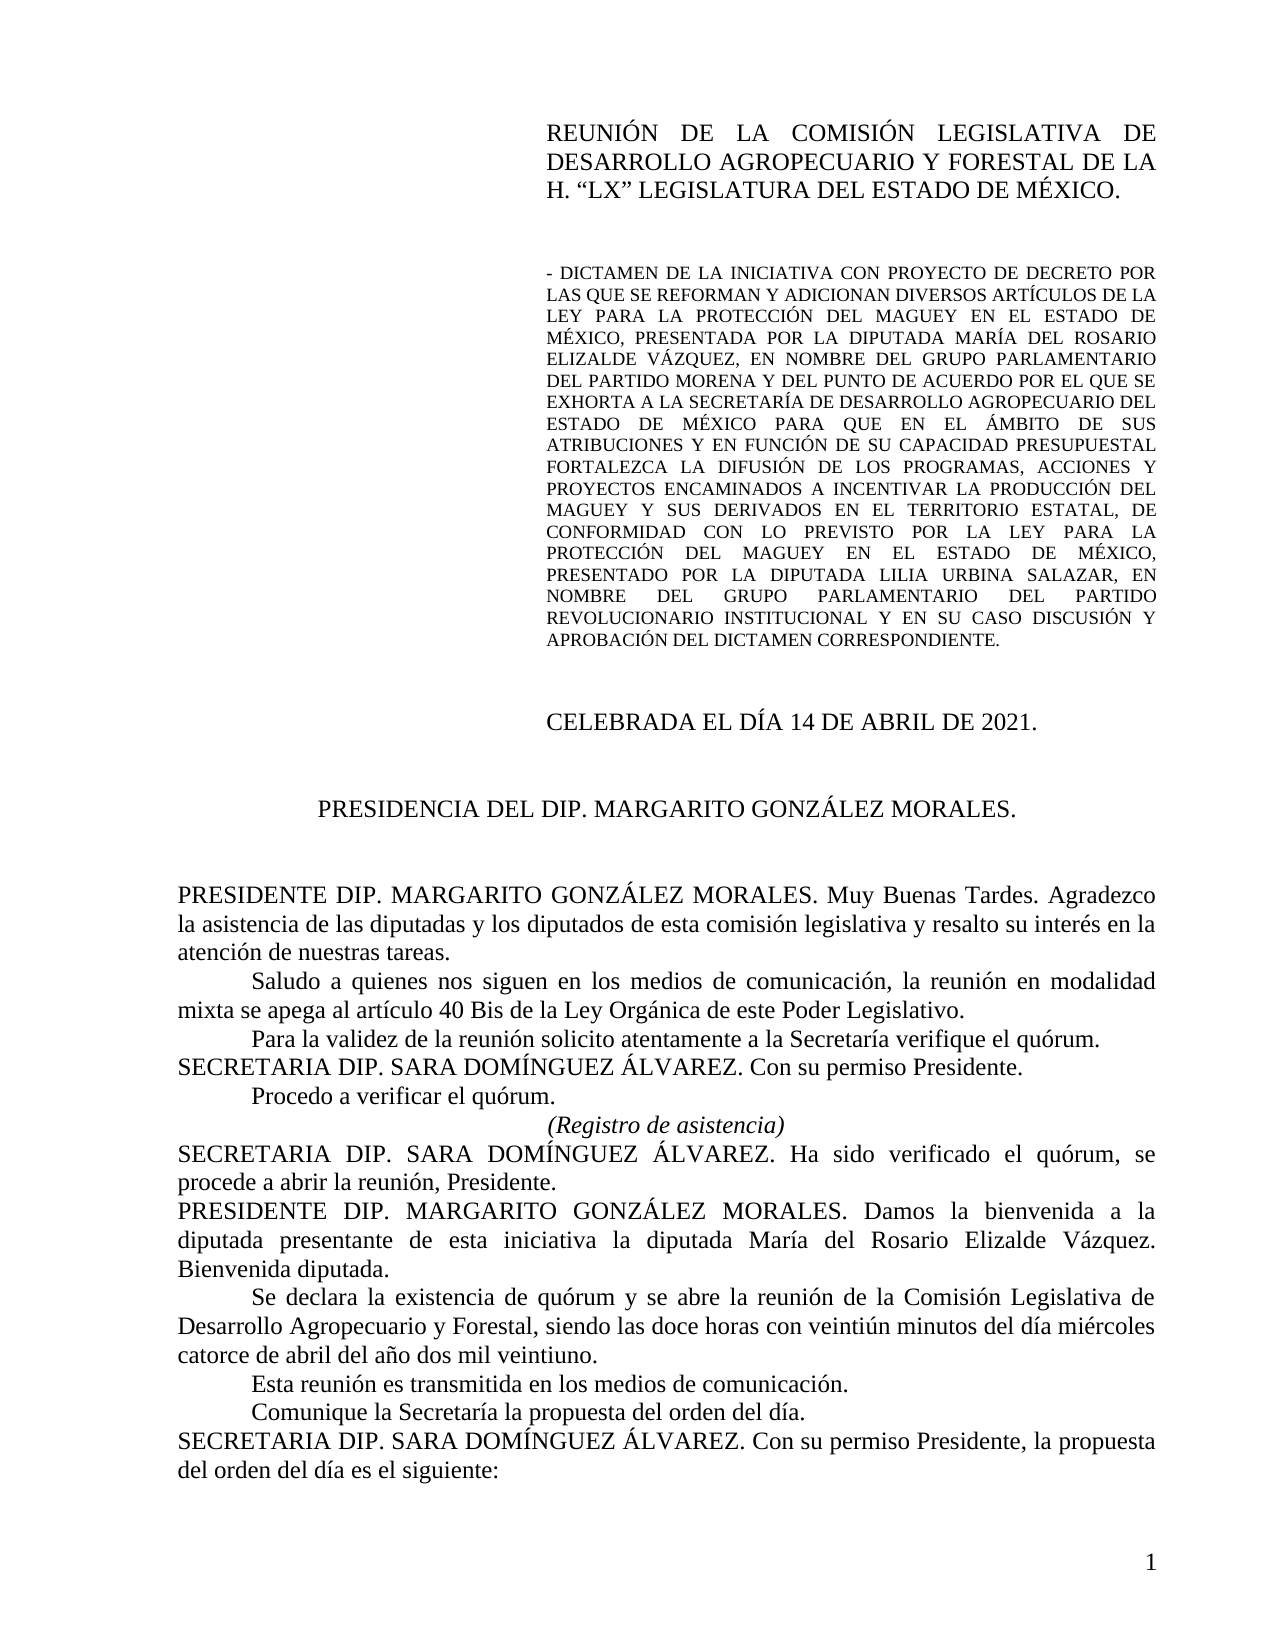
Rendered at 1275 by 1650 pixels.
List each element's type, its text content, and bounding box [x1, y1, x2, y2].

text SECRETARIA DIP. SARA DOMÍNGUEZ ÁLVAREZ. Ha sido verificado el quórum, se procede a abrir la reunión, Presidente. [177, 1139, 1157, 1196]
text REUNIÓN DE LA COMISIÓN LEGISLATIVA DE DESARROLLO AGROPECUARIO Y FORESTAL DE LA H. “LX” LEGISLATURA DEL ESTADO DE MÉXICO. [546, 118, 1157, 204]
text Saludo a quienes nos siguen en los medios de comunicación, la reunión en modalidad mixta se apega al artículo 40 Bis de la Ley Orgánica de este Poder Legislativo. [177, 966, 1157, 1024]
text CELEBRADA EL DÍA 14 DE ABRIL DE 2021. [546, 707, 1157, 736]
text (Registro de asistencia) [177, 1110, 1157, 1139]
text PRESIDENTE DIP. MARGARITO GONZÁLEZ MORALES. Muy Buenas Tardes. Agradezco la asistencia de las diputadas y los diputados de esta comisión legislativa y resalto su interés en la atención de nuestras tareas. [177, 880, 1157, 966]
text SECRETARIA DIP. SARA DOMÍNGUEZ ÁLVAREZ. Con su permiso Presidente. [177, 1052, 1157, 1081]
text Se declara la existencia de quórum y se abre la reunión de la Comisión Legislativa de Desarrollo Agropecuario y Forestal, siendo las doce horas con veintiún minutos del día miércoles catorce de abril del año dos mil veintiuno. [177, 1282, 1157, 1369]
text - DICTAMEN DE LA INICIATIVA CON PROYECTO DE DECRETO POR LAS QUE SE REFORMAN Y ADICIONAN DIVERSOS ARTÍCULOS DE LA LEY PARA LA PROTECCIÓN DEL MAGUEY EN EL ESTADO DE MÉXICO, PRESENTADA POR LA DIPUTADA MARÍA DEL ROSARIO ELIZALDE VÁZQUEZ, EN NOMBRE DEL GRUPO PARLAMENTARIO DEL PARTIDO MORENA Y DEL PUNTO DE ACUERDO POR EL QUE SE EXHORTA A LA SECRETARÍA DE DESARROLLO AGROPECUARIO DEL ESTADO DE MÉXICO PARA QUE EN EL ÁMBITO DE SUS ATRIBUCIONES Y EN FUNCIÓN DE SU CAPACIDAD PRESUPUESTAL FORTALEZCA LA DIFUSIÓN DE LOS PROGRAMAS, ACCIONES Y PROYECTOS ENCAMINADOS A INCENTIVAR LA PRODUCCIÓN DEL MAGUEY Y SUS DERIVADOS EN EL TERRITORIO ESTATAL, DE CONFORMIDAD CON LO PREVISTO POR LA LEY PARA LA PROTECCIÓN DEL MAGUEY EN EL ESTADO DE MÉXICO, PRESENTADO POR LA DIPUTADA LILIA URBINA SALAZAR, EN NOMBRE DEL GRUPO PARLAMENTARIO DEL PARTIDO REVOLUCIONARIO INSTITUCIONAL Y EN SU CASO DISCUSIÓN Y APROBACIÓN DEL DICTAMEN CORRESPONDIENTE. [546, 262, 1157, 650]
text Para la validez de la reunión solicito atentamente a la Secretaría verifique el quórum. [177, 1024, 1157, 1052]
text PRESIDENTE DIP. MARGARITO GONZÁLEZ MORALES. Damos la bienvenida a la diputada presentante de esta iniciativa la diputada María del Rosario Elizalde Vázquez. Bienvenida diputada. [177, 1196, 1157, 1282]
text Comunique la Secretaría la propuesta del orden del día. [177, 1397, 1157, 1426]
text SECRETARIA DIP. SARA DOMÍNGUEZ ÁLVAREZ. Con su permiso Presidente, la propuesta del orden del día es el siguiente: [177, 1426, 1157, 1484]
text PRESIDENCIA DEL DIP. MARGARITO GONZÁLEZ MORALES. [177, 794, 1157, 822]
text Procedo a verificar el quórum. [177, 1081, 1157, 1110]
text Esta reunión es transmitida en los medios de comunicación. [177, 1369, 1157, 1397]
